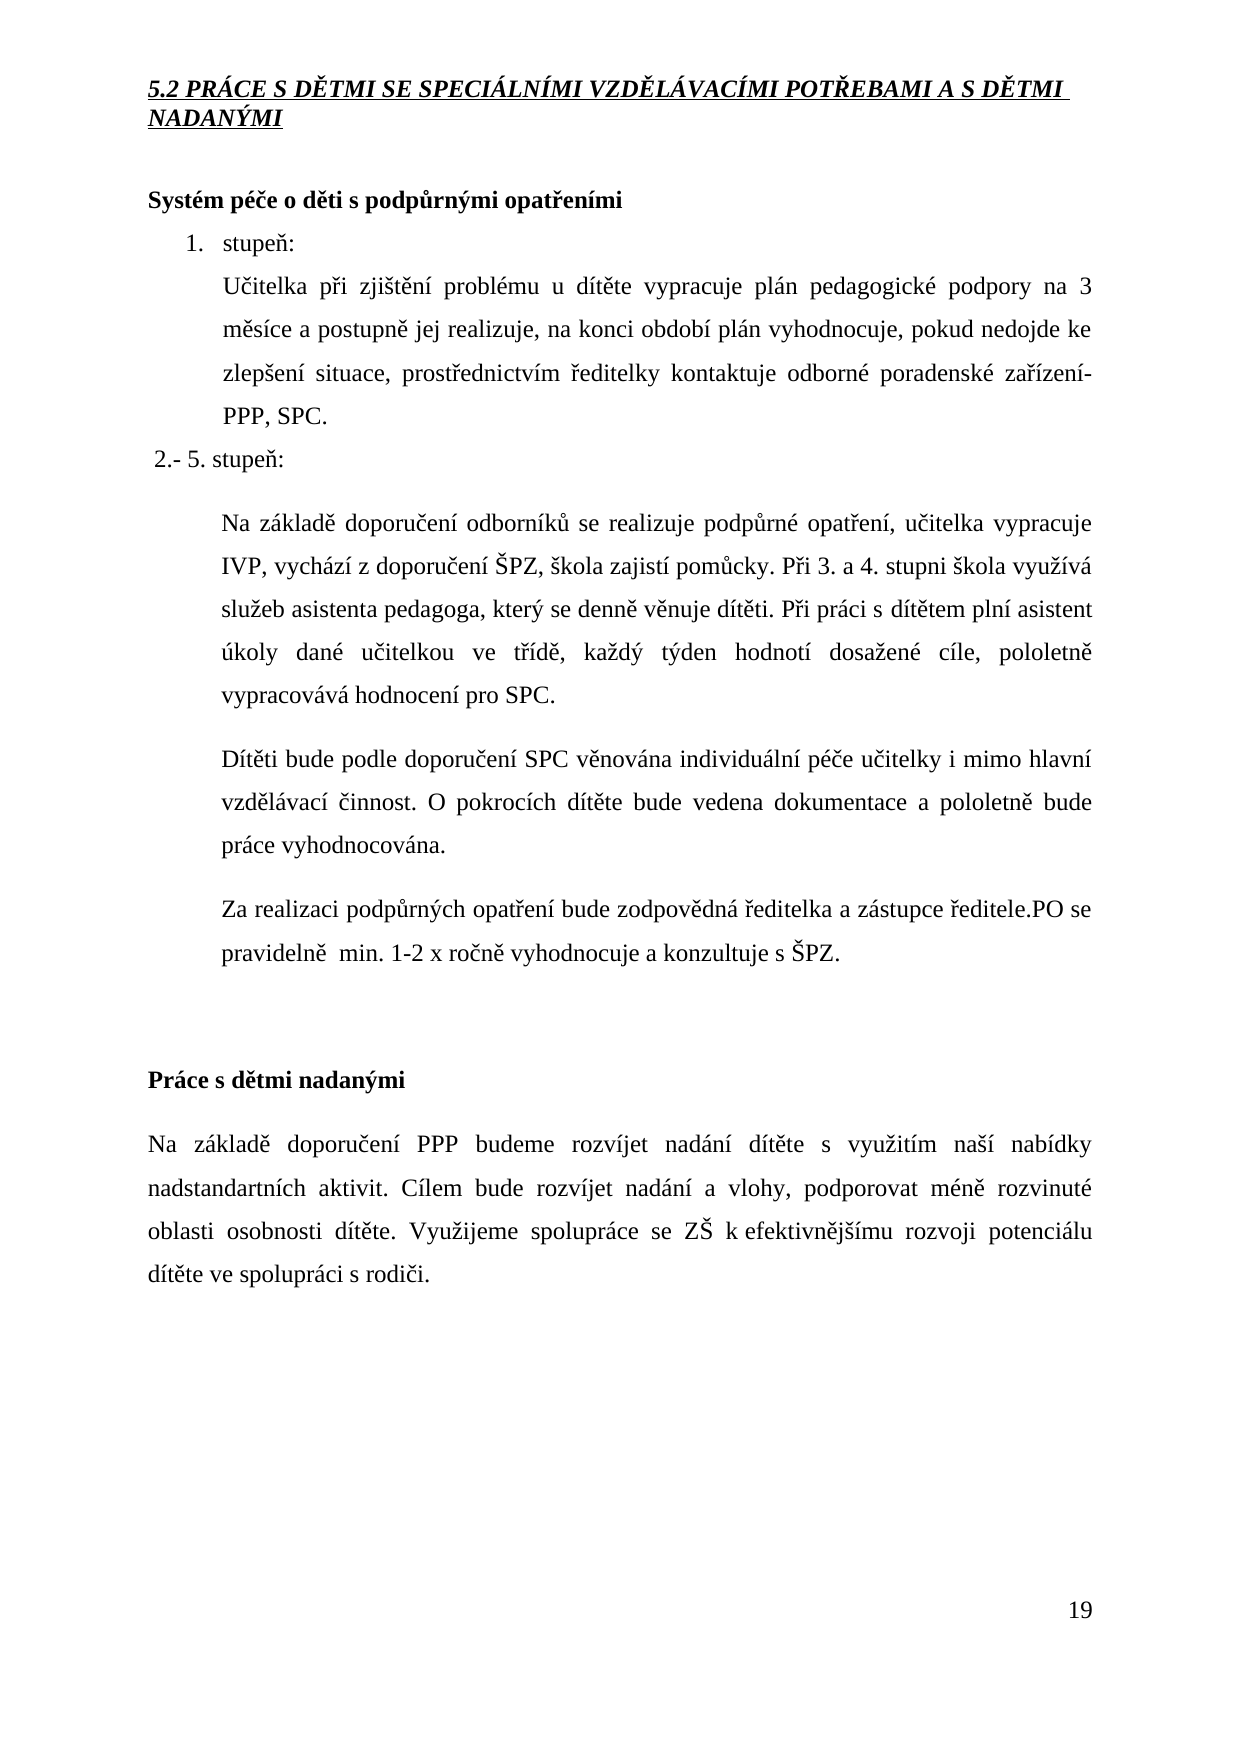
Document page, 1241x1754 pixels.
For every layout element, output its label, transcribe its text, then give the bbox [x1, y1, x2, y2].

text 2.- 5. stupeň: [148, 444, 1093, 473]
list Učitelka při zjištění problému u dítěte vypracuje plán pedagogické podpory na 3 měsíce a postupně jej realizuje, na konci období plán vyhodnocuje, pokud nedojde ke zlepšení situace, prostřednictvím ředitelky kontaktuje odborné poradenské zařízení- PPP, SPC. [223, 271, 1093, 429]
text Systém péče o děti s podpůrnými opatřeními [148, 185, 1093, 214]
text Práce s dětmi nadanými [148, 1066, 1093, 1094]
text Za realizaci podpůrných opatření bude zodpovědná ředitelka a zástupce ředitele.PO se pravidelně min. 1-2 x ročně vyhodnocuje a konzultuje s ŠPZ. [221, 894, 1093, 966]
subtitle 5.2 PRÁCE S DĚTMI SE SPECIÁLNÍMI VZDĚLÁVACÍMI POTŘEBAMI A S DĚTMI NADANÝMI [148, 74, 1093, 131]
text Dítěti bude podle doporučení SPC věnována individuální péče učitelky i mimo hlavní vzdělávací činnost. O pokrocích dítěte bude vedena dokumentace a pololetně bude práce vyhodnocována. [221, 744, 1093, 859]
text Na základě doporučení odborníků se realizuje podpůrné opatření, učitelka vypracuje IVP, vychází z doporučení ŠPZ, škola zajistí pomůcky. Při 3. a 4. stupni škola využívá služeb asistenta pedagoga, který se denně věnuje dítěti. Při práci s dítětem plní asistent úkoly dané učitelkou ve třídě, každý týden hodnotí dosažené cíle, pololetně vypracovává hodnocení pro SPC. [221, 508, 1093, 709]
list stupeň: [185, 228, 1093, 257]
text Na základě doporučení PPP budeme rozvíjet nadání dítěte s využitím naší nabídky nadstandartních aktivit. Cílem bude rozvíjet nadání a vlohy, podporovat méně rozvinuté oblasti osobnosti dítěte. Využijeme spolupráce se ZŠ k efektivnějšímu rozvoji potenciálu dítěte ve spolupráci s rodiči. [148, 1129, 1093, 1288]
